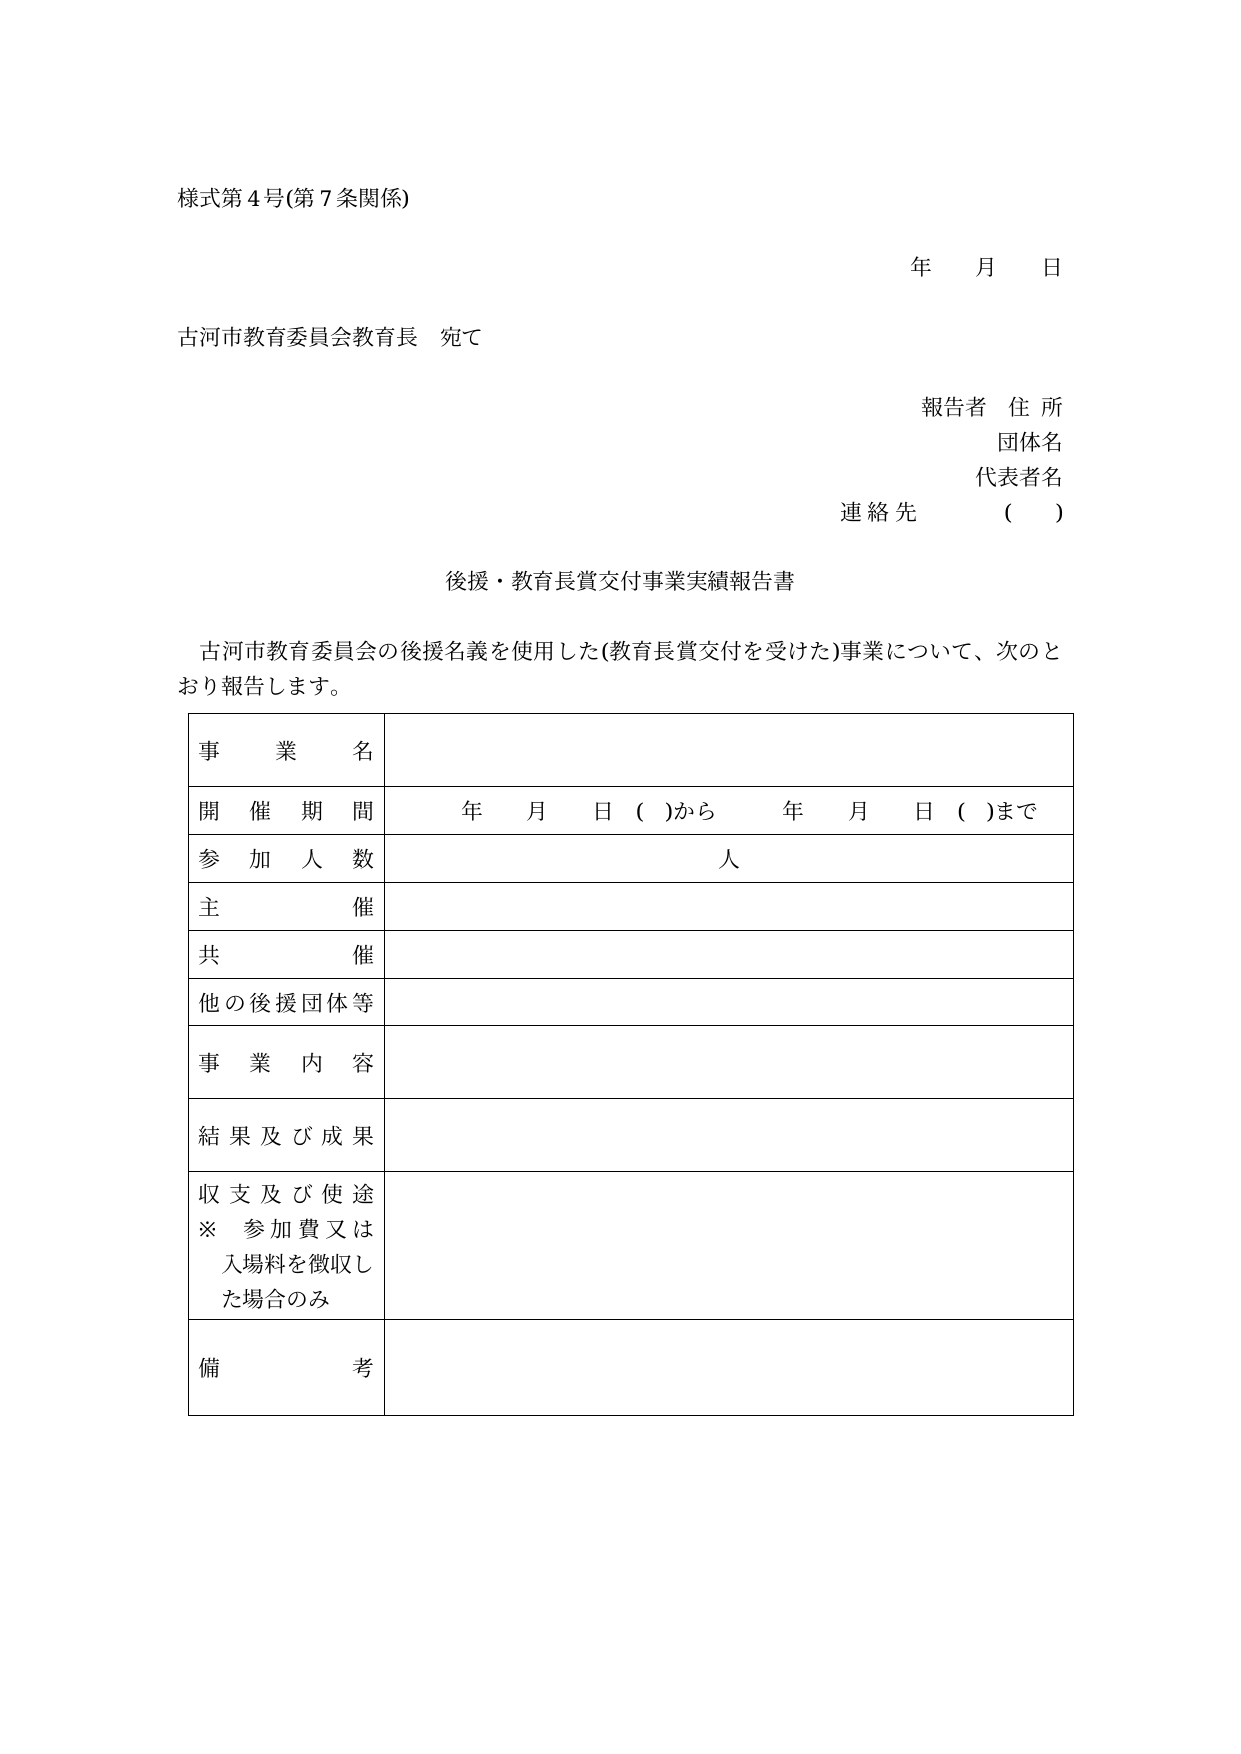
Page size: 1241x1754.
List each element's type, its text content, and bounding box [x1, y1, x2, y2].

table_cell 人 [385, 835, 1073, 882]
text 様式第4号(第7条関係) [177, 179, 1063, 214]
table_cell [385, 1099, 1073, 1171]
table_cell 結果及び成果 [189, 1099, 384, 1171]
table_cell 共催 [189, 931, 384, 977]
table_cell 開催期間 [189, 787, 384, 834]
text 年 月 日 [177, 249, 1063, 284]
text 団体名 [177, 423, 1063, 458]
text 連絡先 ( ) [177, 493, 1063, 528]
table_header [385, 714, 1073, 786]
text 古河市教育委員会教育長 宛て [177, 319, 1063, 353]
table_cell [385, 1026, 1073, 1098]
table_cell [385, 1320, 1073, 1415]
table_cell 他の後援団体等 [189, 979, 384, 1025]
table_cell [385, 1172, 1073, 1319]
text 古河市教育委員会の後援名義を使用した(教育長賞交付を受けた)事業について、次のとおり報告します。 [177, 633, 1063, 702]
table_cell 収支及び使途 ※ 参加費又は入場料を徴収した場合のみ [189, 1172, 384, 1319]
text 後援・教育長賞交付事業実績報告書 [177, 563, 1063, 598]
table_cell 参加人数 [189, 835, 384, 882]
table_cell 事業内容 [189, 1026, 384, 1098]
table_header 事業名 [189, 714, 384, 786]
table_cell [385, 931, 1073, 977]
table_cell 備考 [189, 1320, 384, 1415]
text 報告者 住所 [177, 388, 1063, 423]
table_cell 年 月 日 ( )から 年 月 日 ( )まで [385, 787, 1073, 834]
text 代表者名 [177, 458, 1063, 493]
table_cell [385, 883, 1073, 929]
table_cell [385, 979, 1073, 1025]
table_cell 主催 [189, 883, 384, 929]
